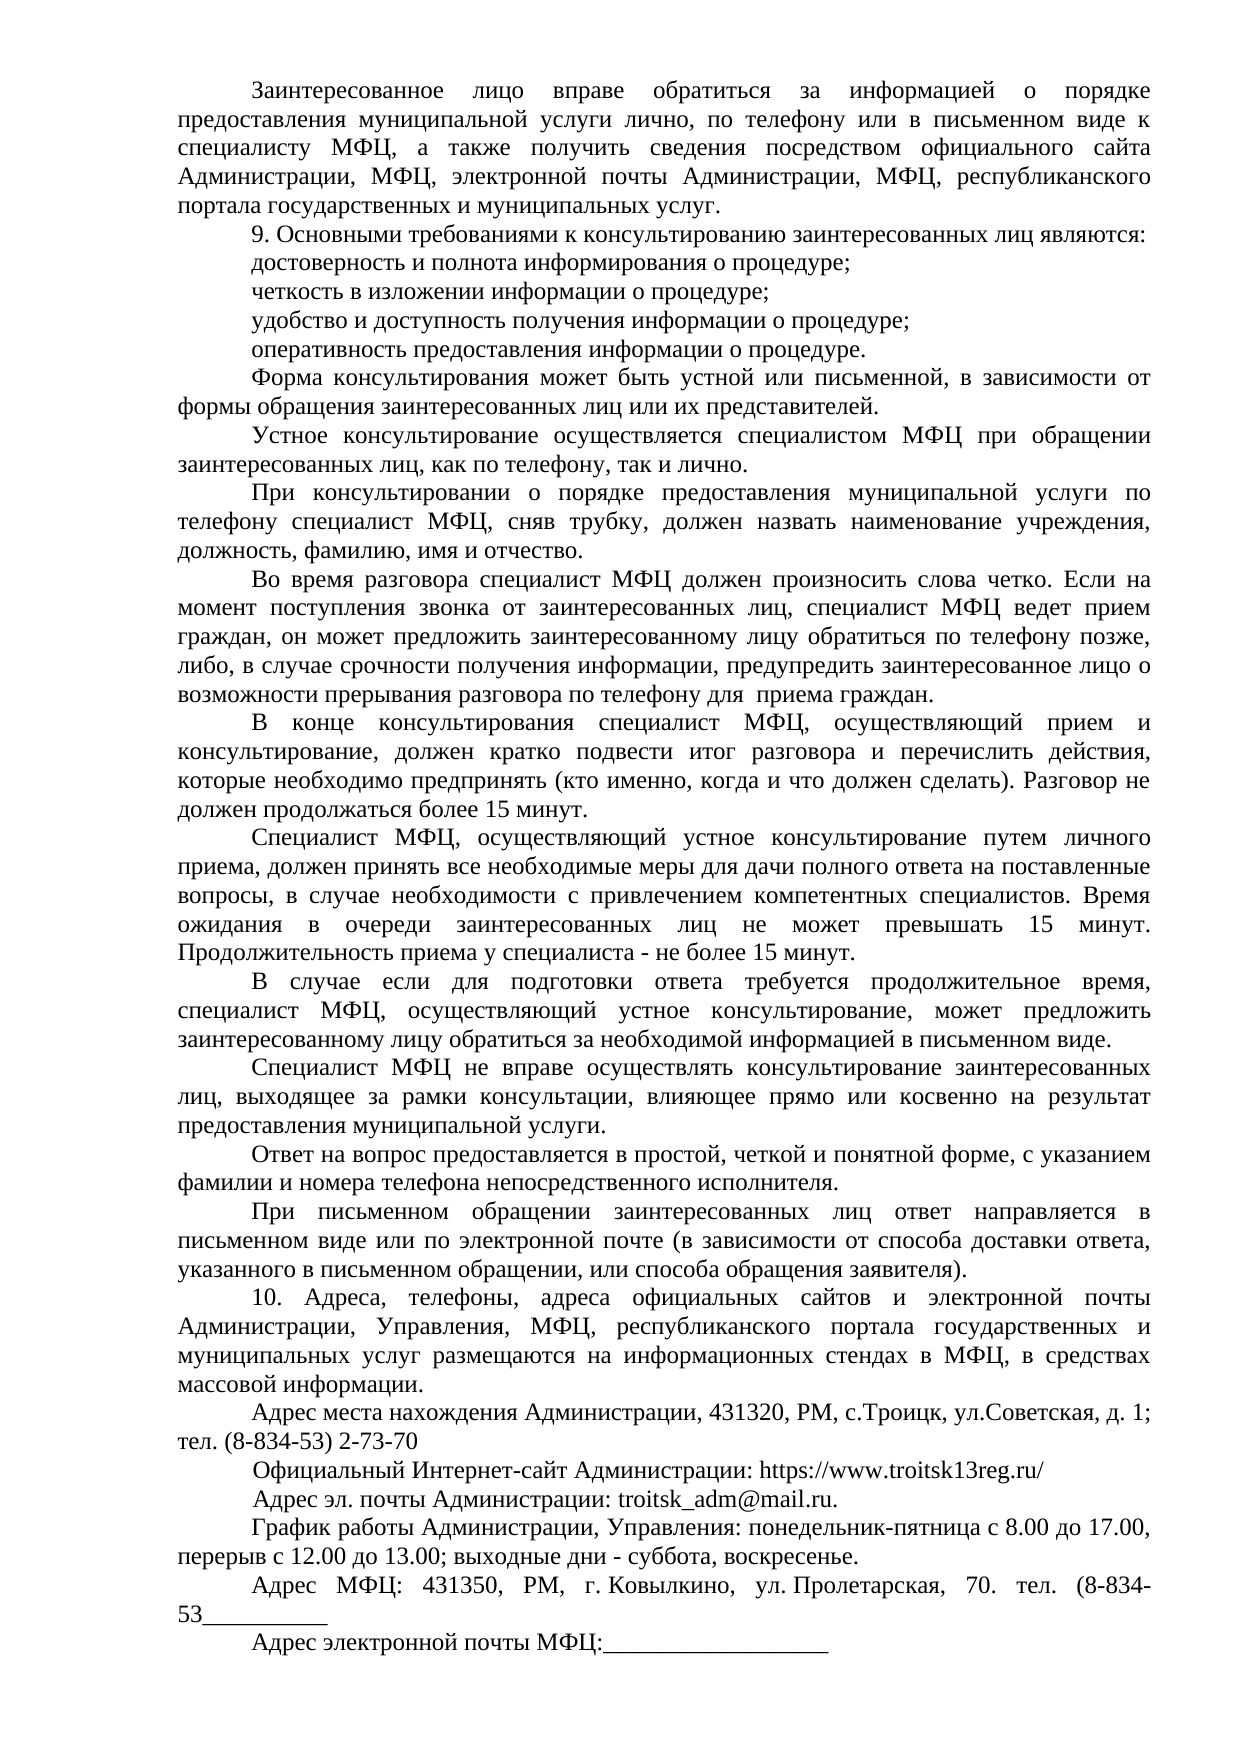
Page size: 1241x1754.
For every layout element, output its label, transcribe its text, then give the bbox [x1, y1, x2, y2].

text Во время разговора специалист МФЦ должен произносить слова четко. Если на момент поступления звонка от заинтересованных лиц, специалист МФЦ ведет прием граждан, он может предложить заинтересованному лицу обратиться по телефону позже, либо, в случае срочности получения информации, предупредить заинтересованное лицо о возможности прерывания разговора по телефону для приема граждан. [177, 564, 1152, 707]
text В случае если для подготовки ответа требуется продолжительное время, специалист МФЦ, осуществляющий устное консультирование, может предложить заинтересованному лицу обратиться за необходимой информацией в письменном виде. [177, 966, 1152, 1052]
text удобство и доступность получения информации о процедуре; [177, 305, 1152, 334]
text Заинтересованное лицо вправе обратиться за информацией о порядке предоставления муниципальной услуги лично, по телефону или в письменном виде к специалисту МФЦ, а также получить сведения посредством официального сайта Администрации, МФЦ, электронной почты Администрации, МФЦ, республиканского портала государственных и муниципальных услуг. [177, 75, 1152, 219]
text 10. Адреса, телефоны, адреса официальных сайтов и электронной почты Администрации, Управления, МФЦ, республиканского портала государственных и муниципальных услуг размещаются на информационных стендах в МФЦ, в средствах массовой информации. [177, 1282, 1152, 1397]
text достоверность и полнота информирования о процедуре; [177, 247, 1152, 276]
text Ответ на вопрос предоставляется в простой, четкой и понятной форме, с указанием фамилии и номера телефона непосредственного исполнителя. [177, 1139, 1152, 1196]
text В конце консультирования специалист МФЦ, осуществляющий прием и консультирование, должен кратко подвести итог разговора и перечислить действия, которые необходимо предпринять (кто именно, когда и что должен сделать). Разговор не должен продолжаться более 15 минут. [177, 707, 1152, 822]
text При консультировании о порядке предоставления муниципальной услуги по телефону специалист МФЦ, сняв трубку, должен назвать наименование учреждения, должность, фамилию, имя и отчество. [177, 477, 1152, 564]
text Устное консультирование осуществляется специалистом МФЦ при обращении заинтересованных лиц, как по телефону, так и лично. [177, 420, 1152, 477]
text Специалист МФЦ, осуществляющий устное консультирование путем личного приема, должен принять все необходимые меры для дачи полного ответа на поставленные вопросы, в случае необходимости с привлечением компетентных специалистов. Время ожидания в очереди заинтересованных лиц не может превышать 15 минут. Продолжительность приема у специалиста - не более 15 минут. [177, 822, 1152, 966]
text оперативность предоставления информации о процедуре. [177, 334, 1152, 362]
text Официальный Интернет-сайт Администрации: https://www.troitsk13reg.ru/ [177, 1455, 1152, 1484]
text График работы Администрации, Управления: понедельник-пятница с 8.00 до 17.00, перерыв с 12.00 до 13.00; выходные дни - суббота, воскресенье. [177, 1512, 1152, 1570]
text Форма консультирования может быть устной или письменной, в зависимости от формы обращения заинтересованных лиц или их представителей. [177, 362, 1152, 420]
text Адрес места нахождения Администрации, 431320, РМ, с.Троицк, ул.Советская, д. 1; тел. (8-834-53) 2-73-70 [177, 1397, 1152, 1455]
text Адрес эл. почты Администрации: troitsk_adm@mail.ru. [177, 1484, 1152, 1512]
text 9. Основными требованиями к консультированию заинтересованных лиц являются: [177, 219, 1152, 247]
text При письменном обращении заинтересованных лиц ответ направляется в письменном виде или по электронной почте (в зависимости от способа доставки ответа, указанного в письменном обращении, или способа обращения заявителя). [177, 1196, 1152, 1282]
text четкость в изложении информации о процедуре; [177, 276, 1152, 305]
text Специалист МФЦ не вправе осуществлять консультирование заинтересованных лиц, выходящее за рамки консультации, влияющее прямо или косвенно на результат предоставления муниципальной услуги. [177, 1052, 1152, 1139]
text Адрес электронной почты МФЦ:__________________ [177, 1627, 1152, 1656]
text Адрес МФЦ: 431350, РМ, г. Ковылкино, ул. Пролетарская, 70. тел. (8-834-53__________ [177, 1570, 1152, 1627]
